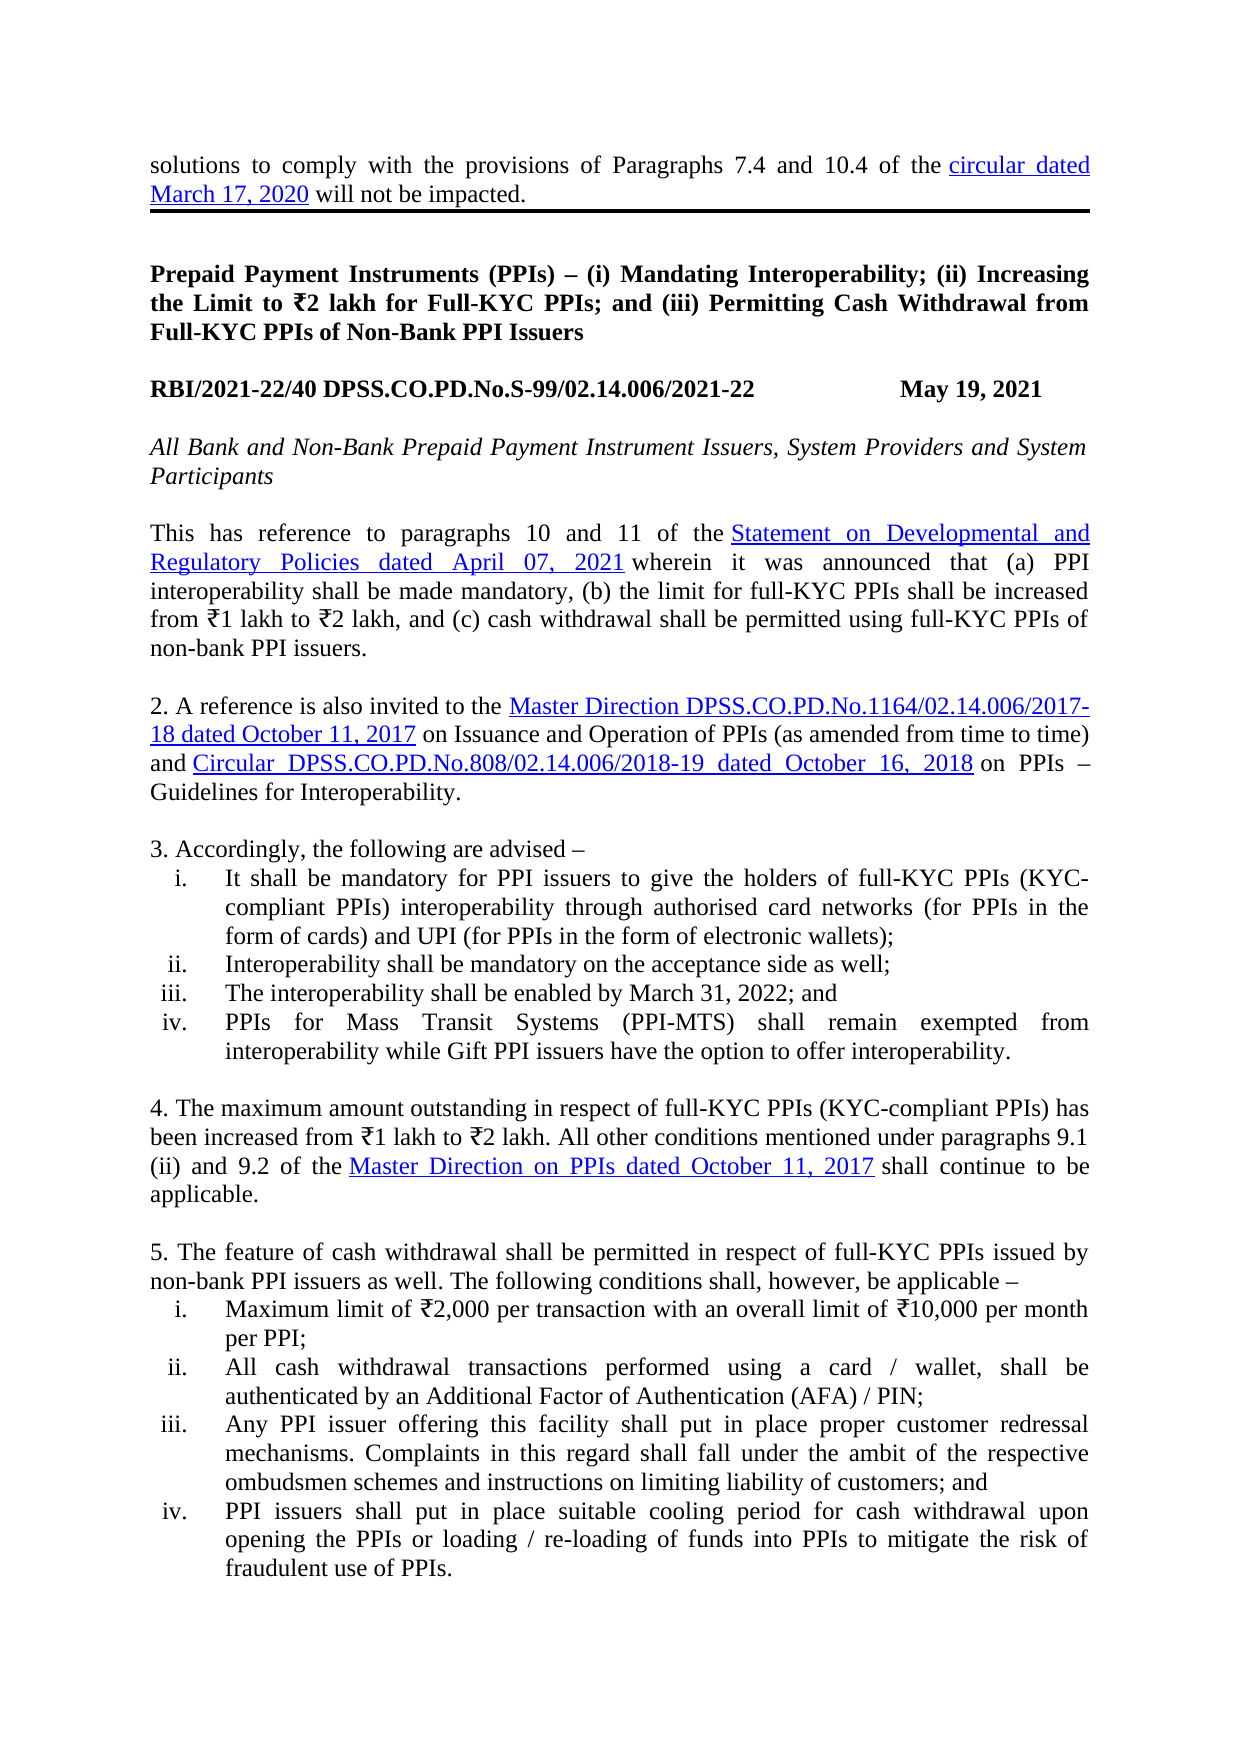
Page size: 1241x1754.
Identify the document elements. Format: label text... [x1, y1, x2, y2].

list It shall be mandatory for PPI issuers to give the holders of full-KYC PPIs (KYC-compliant PPIs) interoperability through authorised card networks (for PPIs in the form of cards) and UPI (for PPIs in the form of electronic wallets); [187, 863, 1090, 949]
text Prepaid Payment Instruments (PPIs) – (i) Mandating Interoperability; (ii) Increasing the Limit to ₹2 lakh for Full-KYC PPIs; and (iii) Permitting Cash Withdrawal from Full-KYC PPIs of Non-Bank PPI Issuers [150, 259, 1090, 346]
list Maximum limit of ₹2,000 per transaction with an overall limit of ₹10,000 per month per PPI; [187, 1294, 1090, 1352]
list PPIs for Mass Transit Systems (PPI-MTS) shall remain exempted from interoperability while Gift PPI issuers have the option to offer interoperability. [187, 1007, 1090, 1064]
text 2. A reference is also invited to the Master Direction DPSS.CO.PD.No.1164/02.14.006/2017-18 dated October 11, 2017 on Issuance and Operation of PPIs (as amended from time to time) and Circular DPSS.CO.PD.No.808/02.14.006/2018-19 dated October 16, 2018 on PPIs – Guidelines for Interoperability. [150, 691, 1090, 806]
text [150, 150, 1090, 209]
text This has reference to paragraphs 10 and 11 of the Statement on Developmental and Regulatory Policies dated April 07, 2021 wherein it was announced that (a) PPI interoperability shall be made mandatory, (b) the limit for full-KYC PPIs shall be increased from ₹1 lakh to ₹2 lakh, and (c) cash withdrawal shall be permitted using full-KYC PPIs of non-bank PPI issuers. [150, 518, 1090, 662]
text All Bank and Non-Bank Prepaid Payment Instrument Issuers, System Providers and System Participants [150, 432, 1090, 489]
list PPI issuers shall put in place suitable cooling period for cash withdrawal upon opening the PPIs or loading / re-loading of funds into PPIs to mitigate the risk of fraudulent use of PPIs. [187, 1496, 1090, 1582]
text 3. Accordingly, the following are advised – [150, 834, 1090, 863]
list Any PPI issuer offering this facility shall put in place proper customer redressal mechanisms. Complaints in this regard shall fall under the ambit of the respective ombudsmen schemes and instructions on limiting liability of customers; and [187, 1409, 1090, 1496]
list The interoperability shall be enabled by March 31, 2022; and [187, 978, 1090, 1007]
text 4. The maximum amount outstanding in respect of full-KYC PPIs (KYC-compliant PPIs) has been increased from ₹1 lakh to ₹2 lakh. All other conditions mentioned under paragraphs 9.1 (ii) and 9.2 of the Master Direction on PPIs dated October 11, 2017 shall continue to be applicable. [150, 1093, 1090, 1208]
list Interoperability shall be mandatory on the acceptance side as well; [187, 949, 1090, 978]
text RBI/2021-22/40 DPSS.CO.PD.No.S-99/02.14.006/2021-22 May 19, 2021 [150, 374, 1090, 403]
text 5. The feature of cash withdrawal shall be permitted in respect of full-KYC PPIs issued by non-bank PPI issuers as well. The following conditions shall, however, be applicable – [150, 1237, 1090, 1294]
list All cash withdrawal transactions performed using a card / wallet, shall be authenticated by an Additional Factor of Authentication (AFA) / PIN; [187, 1352, 1090, 1409]
